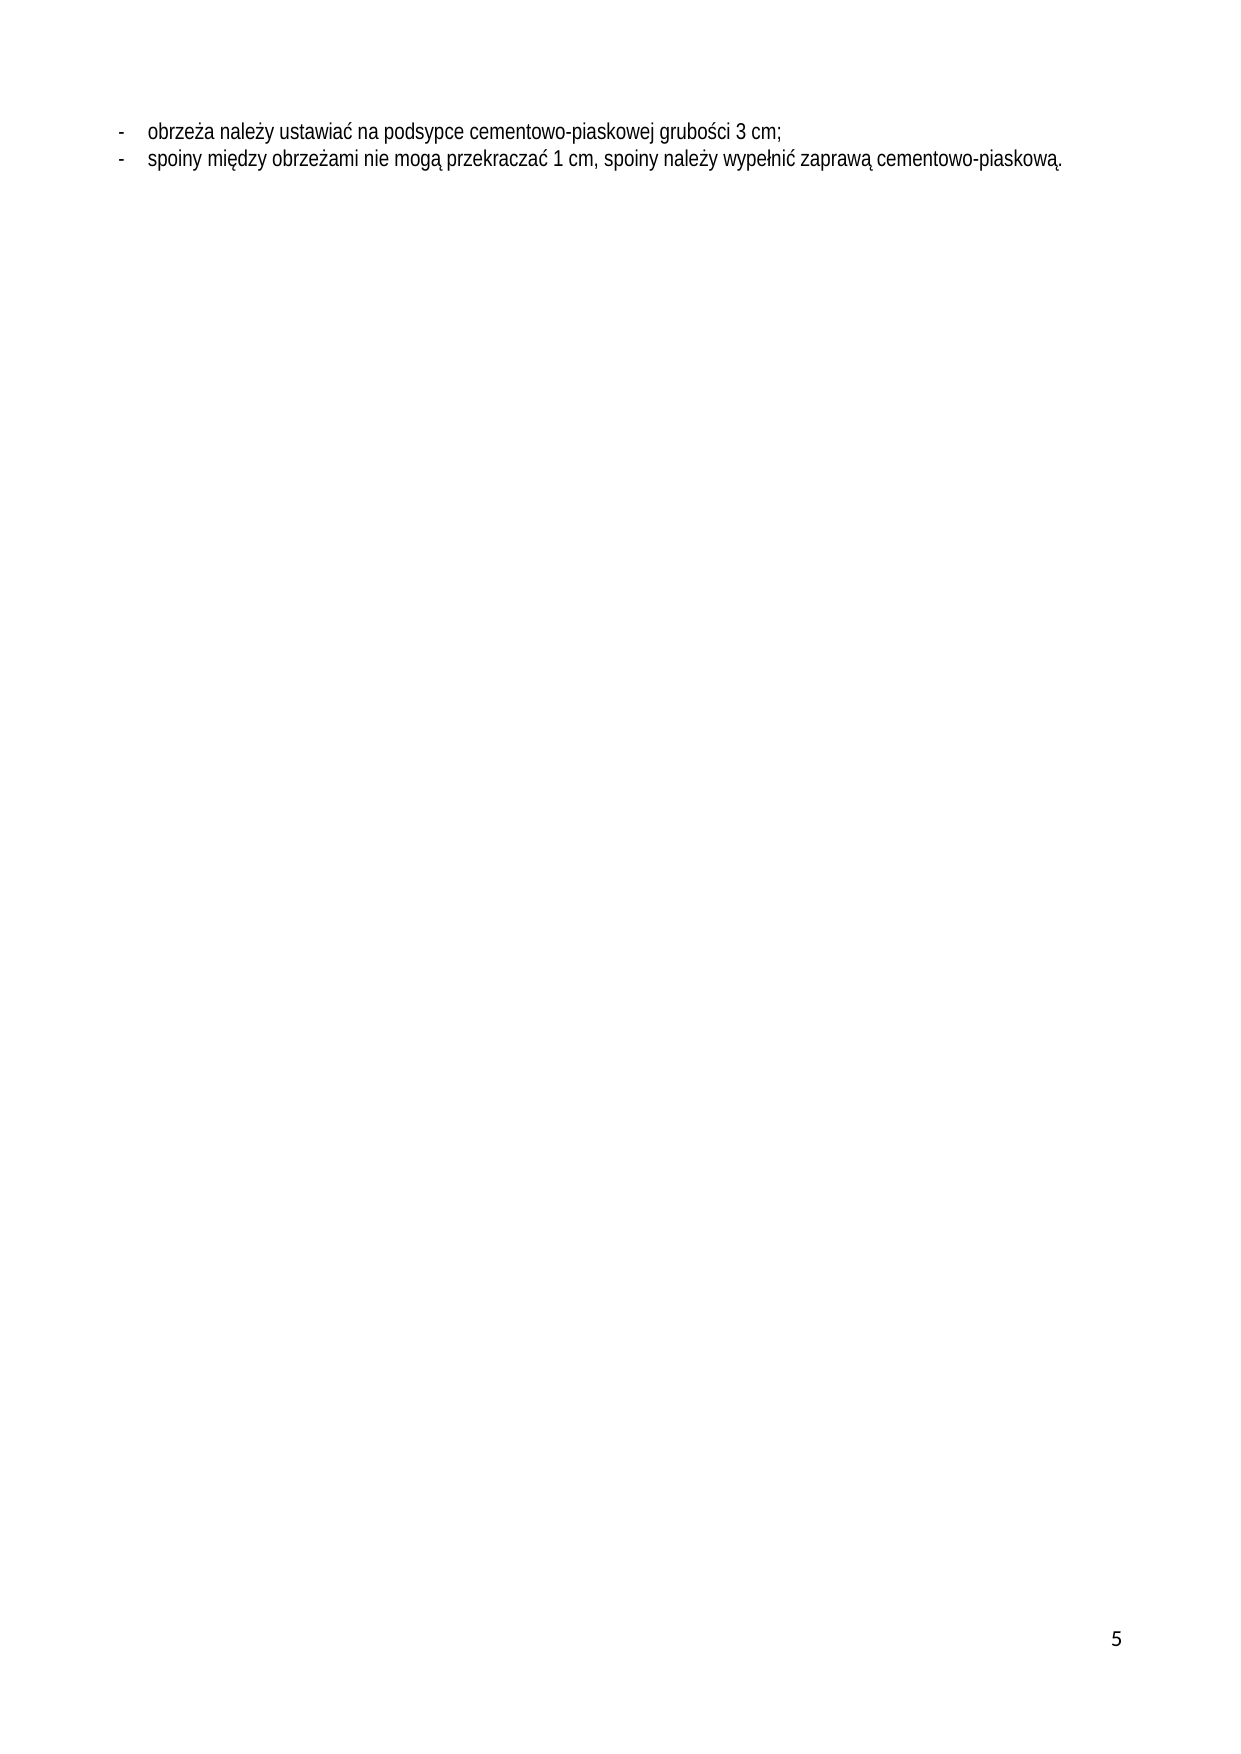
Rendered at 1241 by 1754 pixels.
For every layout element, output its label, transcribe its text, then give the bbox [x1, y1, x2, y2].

text - obrzeża należy ustawiać na podsypce cementowo-piaskowej grubości 3 cm; [118, 118, 1122, 144]
text - spoiny między obrzeżami nie mogą przekraczać , spoiny należy wypełnić zaprawą cementowo-piaskową. [118, 144, 1122, 171]
